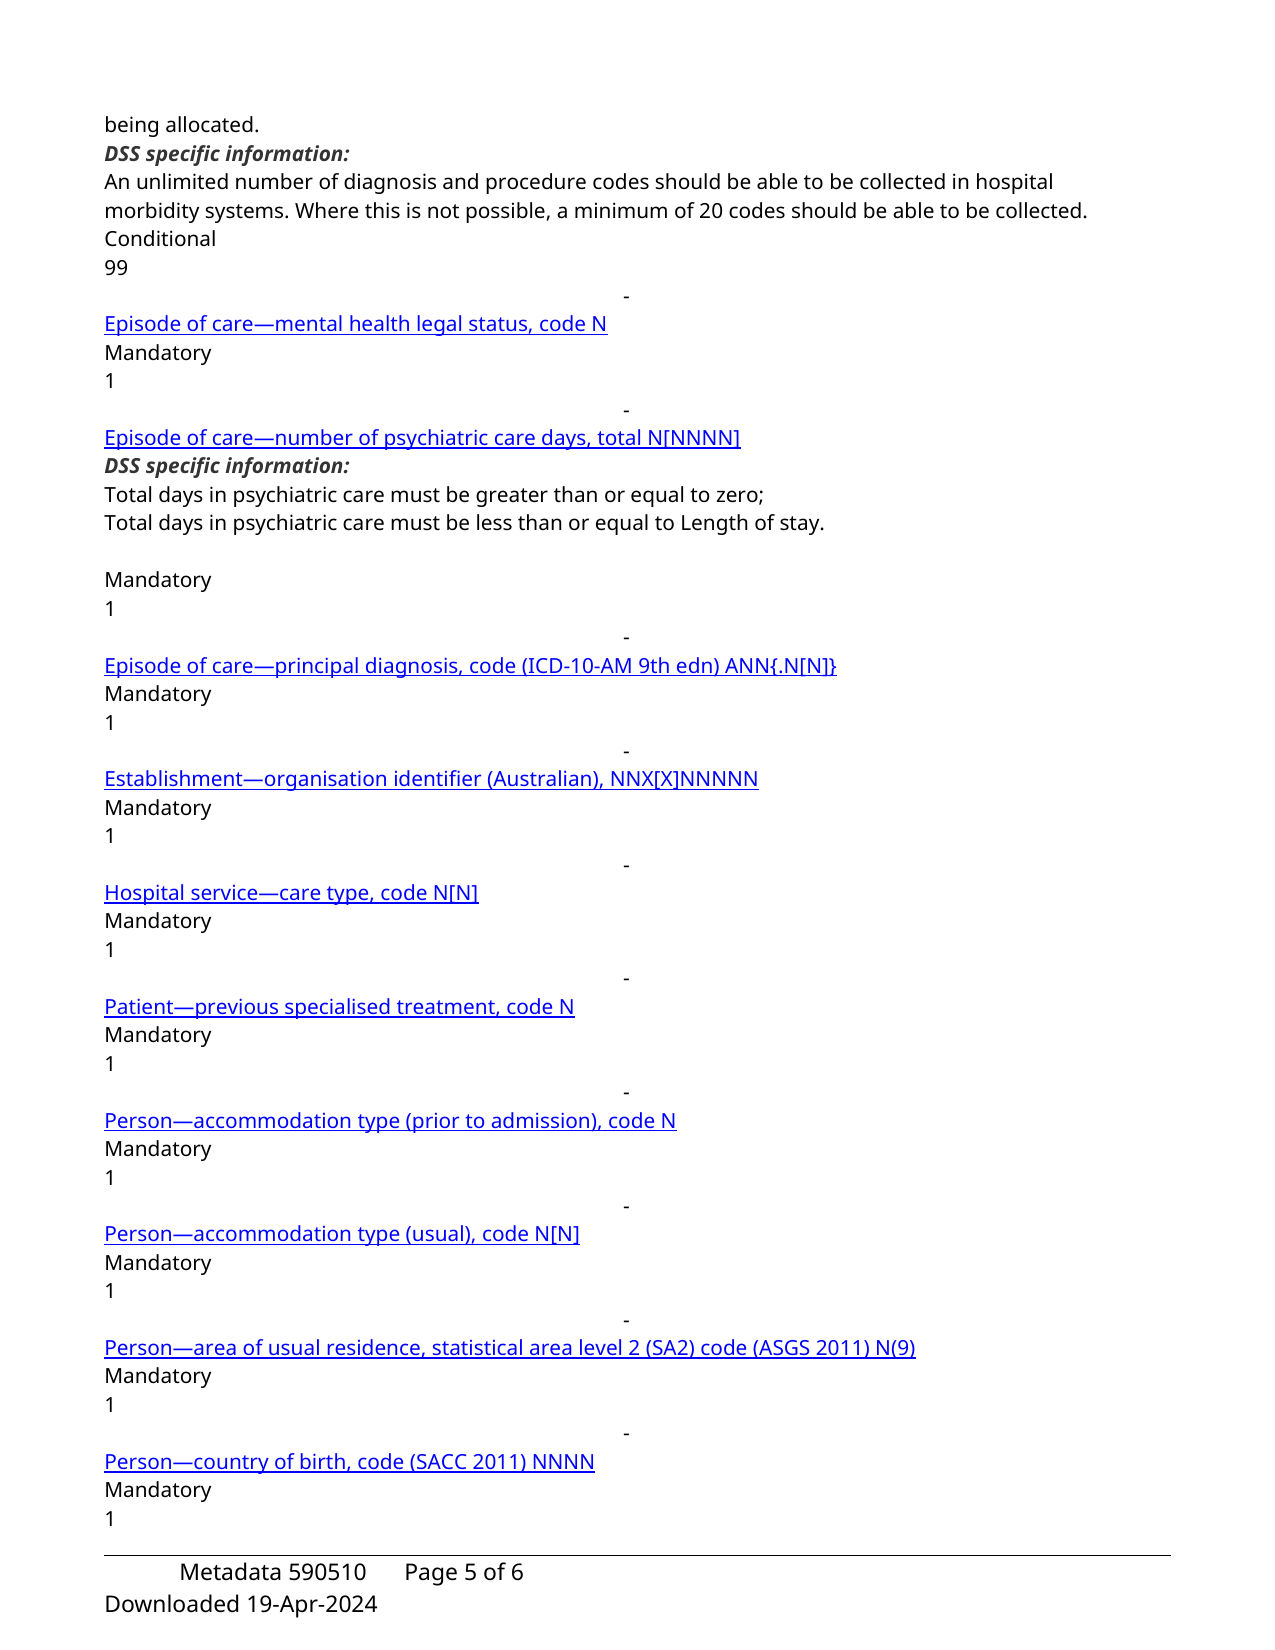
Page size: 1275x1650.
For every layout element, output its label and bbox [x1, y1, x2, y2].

table_cell [93, 110, 1159, 1532]
